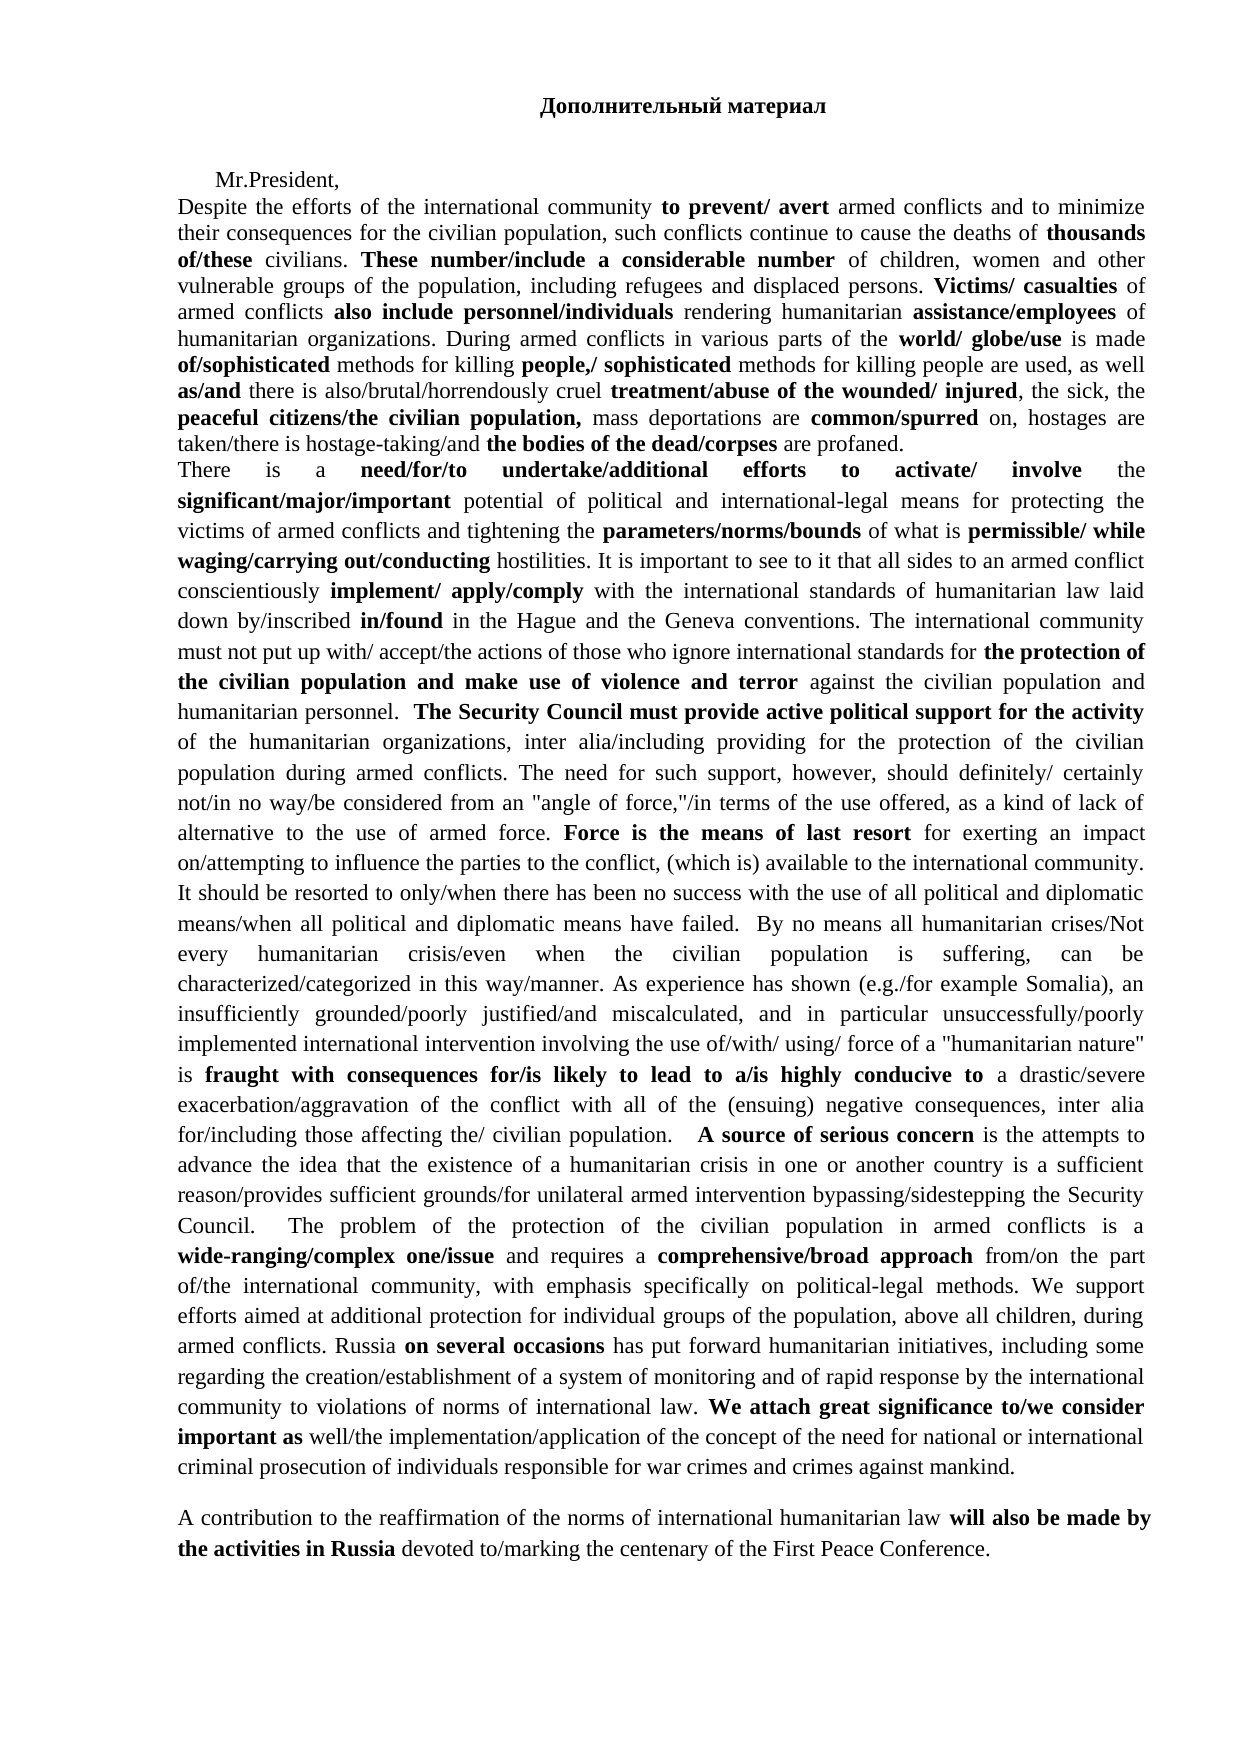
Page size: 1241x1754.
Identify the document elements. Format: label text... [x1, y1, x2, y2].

text A contribution to the reaffirmation of the norms of international humanitarian law will also be made by the activities in Russia devoted to/marking the centenary of the First Peace Conference. [177, 1504, 1152, 1561]
text Дополнительный материал [215, 92, 1152, 119]
text There is a need/for/to undertake/additional efforts to activate/ involve the significant/major/important potential of political and international-legal means for protecting the victims of armed conflicts and tightening the parameters/norms/bounds of what is permissible/ while waging/carrying out/conducting hostilities. It is important to see to it that all sides to an armed conflict conscientiously implement/ apply/comply with the international standards of humanitarian law laid down by/inscribed in/found in the Hague and the Geneva conventions. The international community must not put up with/ accept/the actions of those who ignore international standards for the protection of the civilian population and make use of violence and terror against the civilian population and humanitarian personnel. The Security Council must provide active political support for the activity of the humanitarian organizations, inter alia/including providing for the protection of the civilian population during armed conflicts. The need for such support, however, should definitely/ certainly not/in no way/be considered from an "angle of force,"/in terms of the use offered, as a kind of lack of alternative to the use of armed force. Force is the means of last resort for exerting an impact on/attempting to influence the parties to the conflict, (which is) available to the international community. It should be resorted to only/when there has been no success with the use of all political and diplomatic means/when all political and diplomatic means have failed. By no means all humanitarian crises/Not every humanitarian crisis/even when the civilian population is suffering, can be characterized/categorized in this way/manner. As experience has shown (e.g./for example Somalia), an insufficiently grounded/poorly justified/and miscalculated, and in particular unsuccessfully/poorly implemented international intervention involving the use of/with/ using/ force of a "humanitarian nature" is fraught with consequences for/is likely to lead to a/is highly conducive to a drastic/severe exacerbation/aggravation of the conflict with all of the (ensuing) negative consequences, inter alia for/including those affecting the/ civilian population. A source of serious concern is the attempts to advance the idea that the existence of a humanitarian crisis in one or another country is a sufficient reason/provides sufficient grounds/for unilateral armed intervention bypassing/sidestepping the Security Council. The problem of the protection of the civilian population in armed conflicts is a wide-ranging/complex one/issue and requires a comprehensive/broad approach from/on the part of/the international community, with emphasis specifically on political-legal methods. We support efforts aimed at additional protection for individual groups of the population, above all children, during armed conflicts. Russia on several occasions has put forward humanitarian initiatives, including some regarding the creation/establishment of a system of monitoring and of rapid response by the international community to violations of norms of international law. We attach great significance to/we consider important as well/the implementation/application of the concept of the need for national or international criminal prosecution of individuals responsible for war crimes and crimes against mankind. [177, 456, 1145, 1480]
text Mr.President, [215, 167, 1152, 193]
text Despite the efforts of the international community to prevent/ avert armed conflicts and to minimize their consequences for the civilian population, such conflicts continue to cause the deaths of thousands of/these civilians. These number/include a considerable number of children, women and other vulnerable groups of the population, including refugees and displaced persons. Victims/ casualties of armed conflicts also include personnel/individuals rendering humanitarian assistance/employees of humanitarian organizations. During armed conflicts in various parts of the world/ globe/use is made of/sophisticated methods for killing people,/ sophisticated methods for killing people are used, as well as/and there is also/brutal/horrendously cruel treatment/abuse of the wounded/ injured, the sick, the peaceful citizens/the civilian population, mass deportations are common/spurred on, hostages are taken/there is hostage-taking/and the bodies of the dead/corpses are profaned. [177, 193, 1145, 456]
